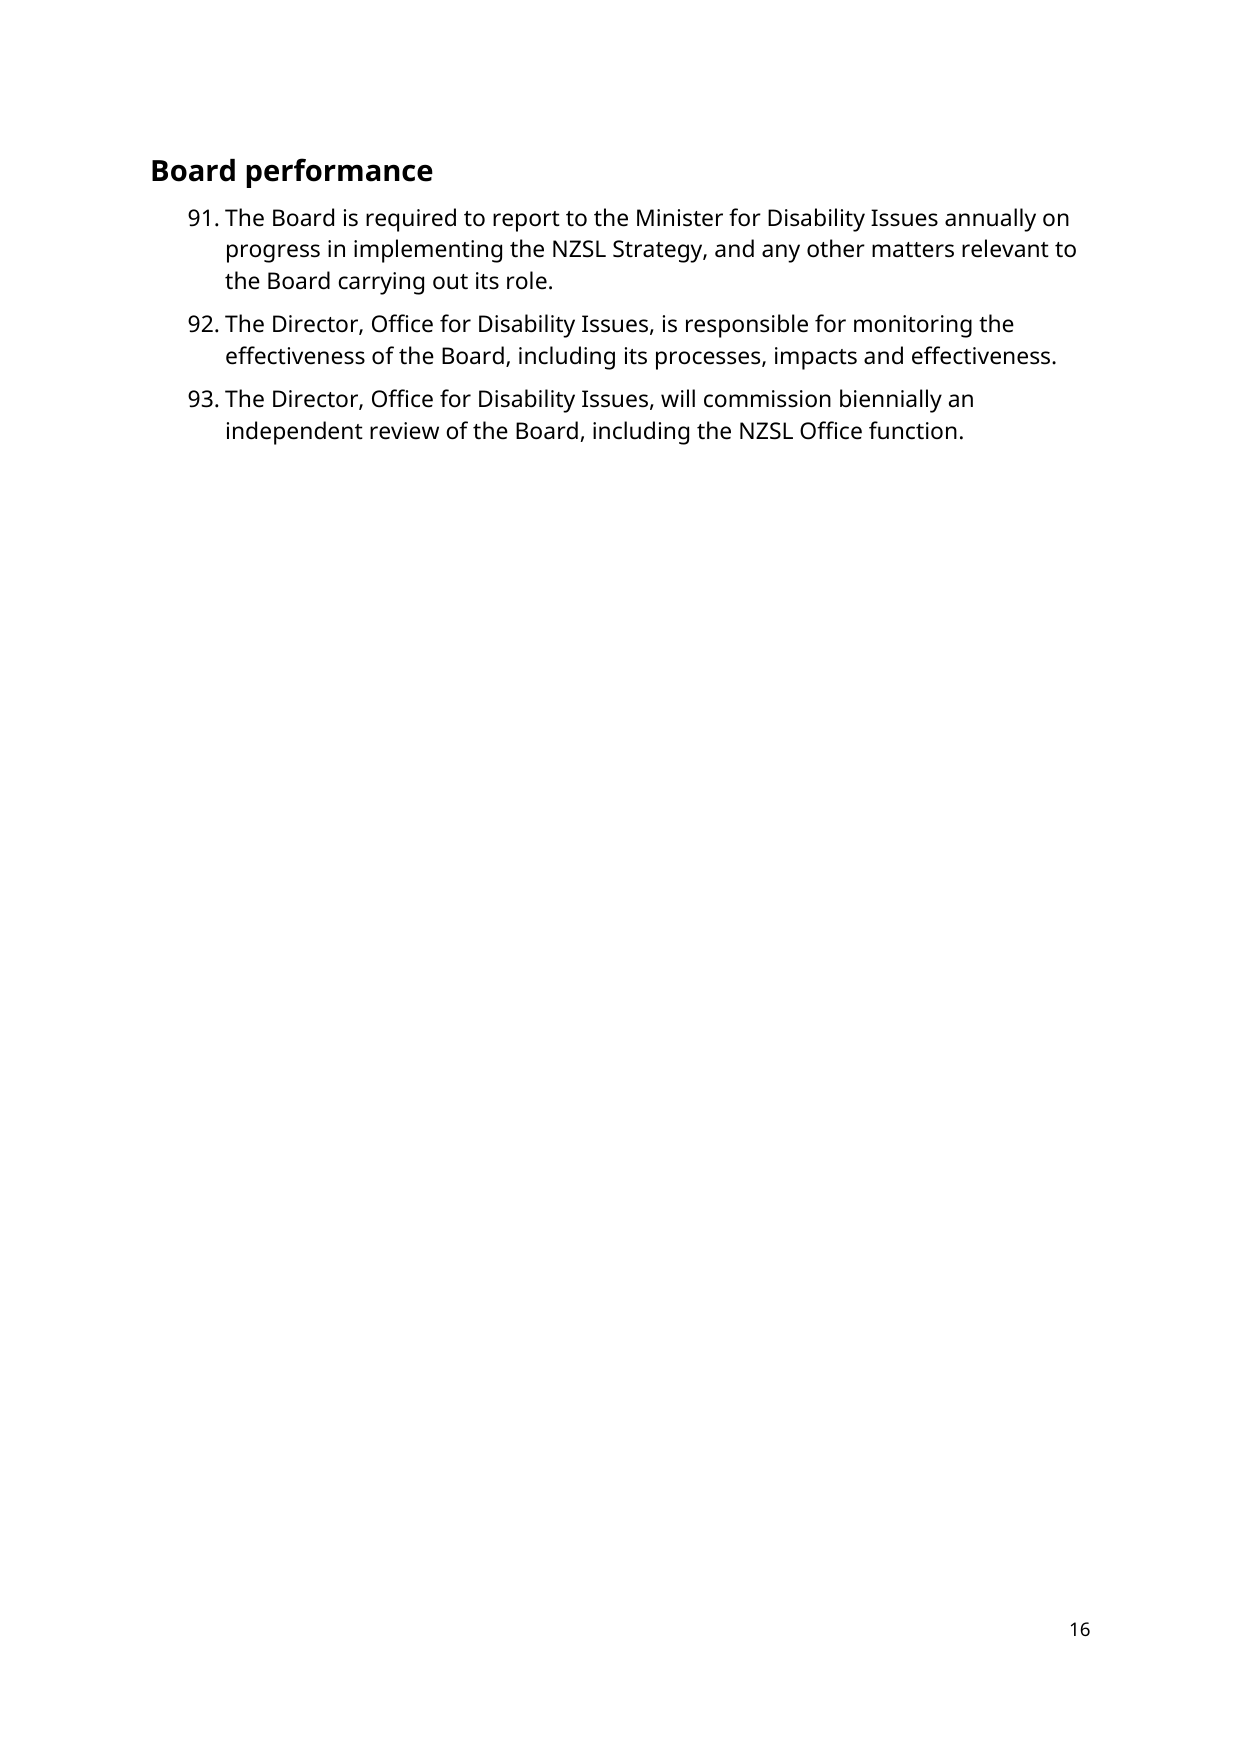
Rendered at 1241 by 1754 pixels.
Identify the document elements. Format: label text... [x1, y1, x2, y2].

list The Director, Office for Disability Issues, will commission biennially an independent review of the Board, including the NZSL Office function. [187, 383, 1090, 446]
list The Director, Office for Disability Issues, is responsible for monitoring the effectiveness of the Board, including its processes, impacts and effectiveness. [187, 308, 1090, 371]
subtitle Board performance [150, 150, 1090, 190]
list The Board is required to report to the Minister for Disability Issues annually on progress in implementing the NZSL Strategy, and any other matters relevant to the Board carrying out its role. [187, 202, 1090, 296]
